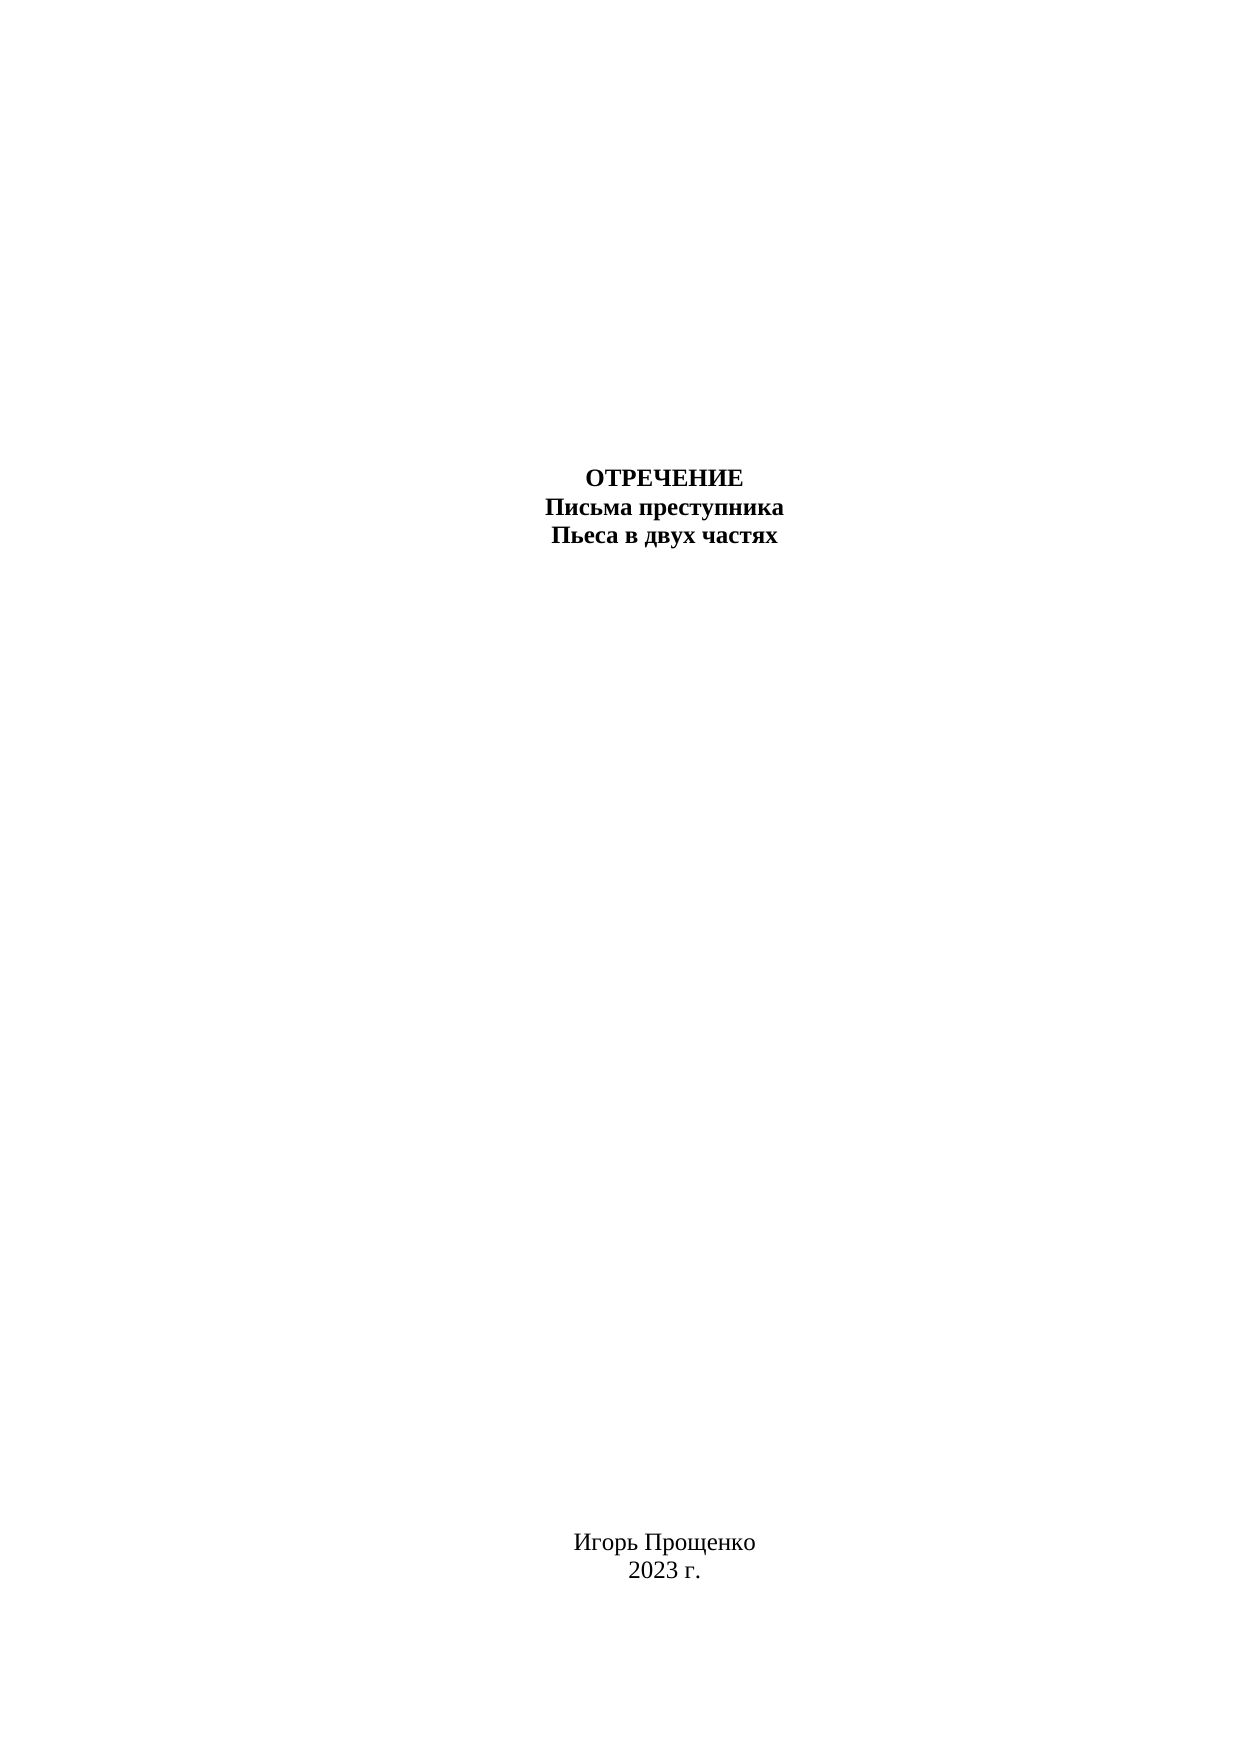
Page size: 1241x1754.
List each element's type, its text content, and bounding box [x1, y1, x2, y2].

text ОТРЕЧЕНИЕ [177, 463, 1152, 492]
text Письма преступника [177, 492, 1152, 521]
text Пьеса в двух частях [177, 521, 1152, 549]
text 2023 г. [177, 1556, 1152, 1584]
text Игорь Прощенко [177, 1527, 1152, 1556]
